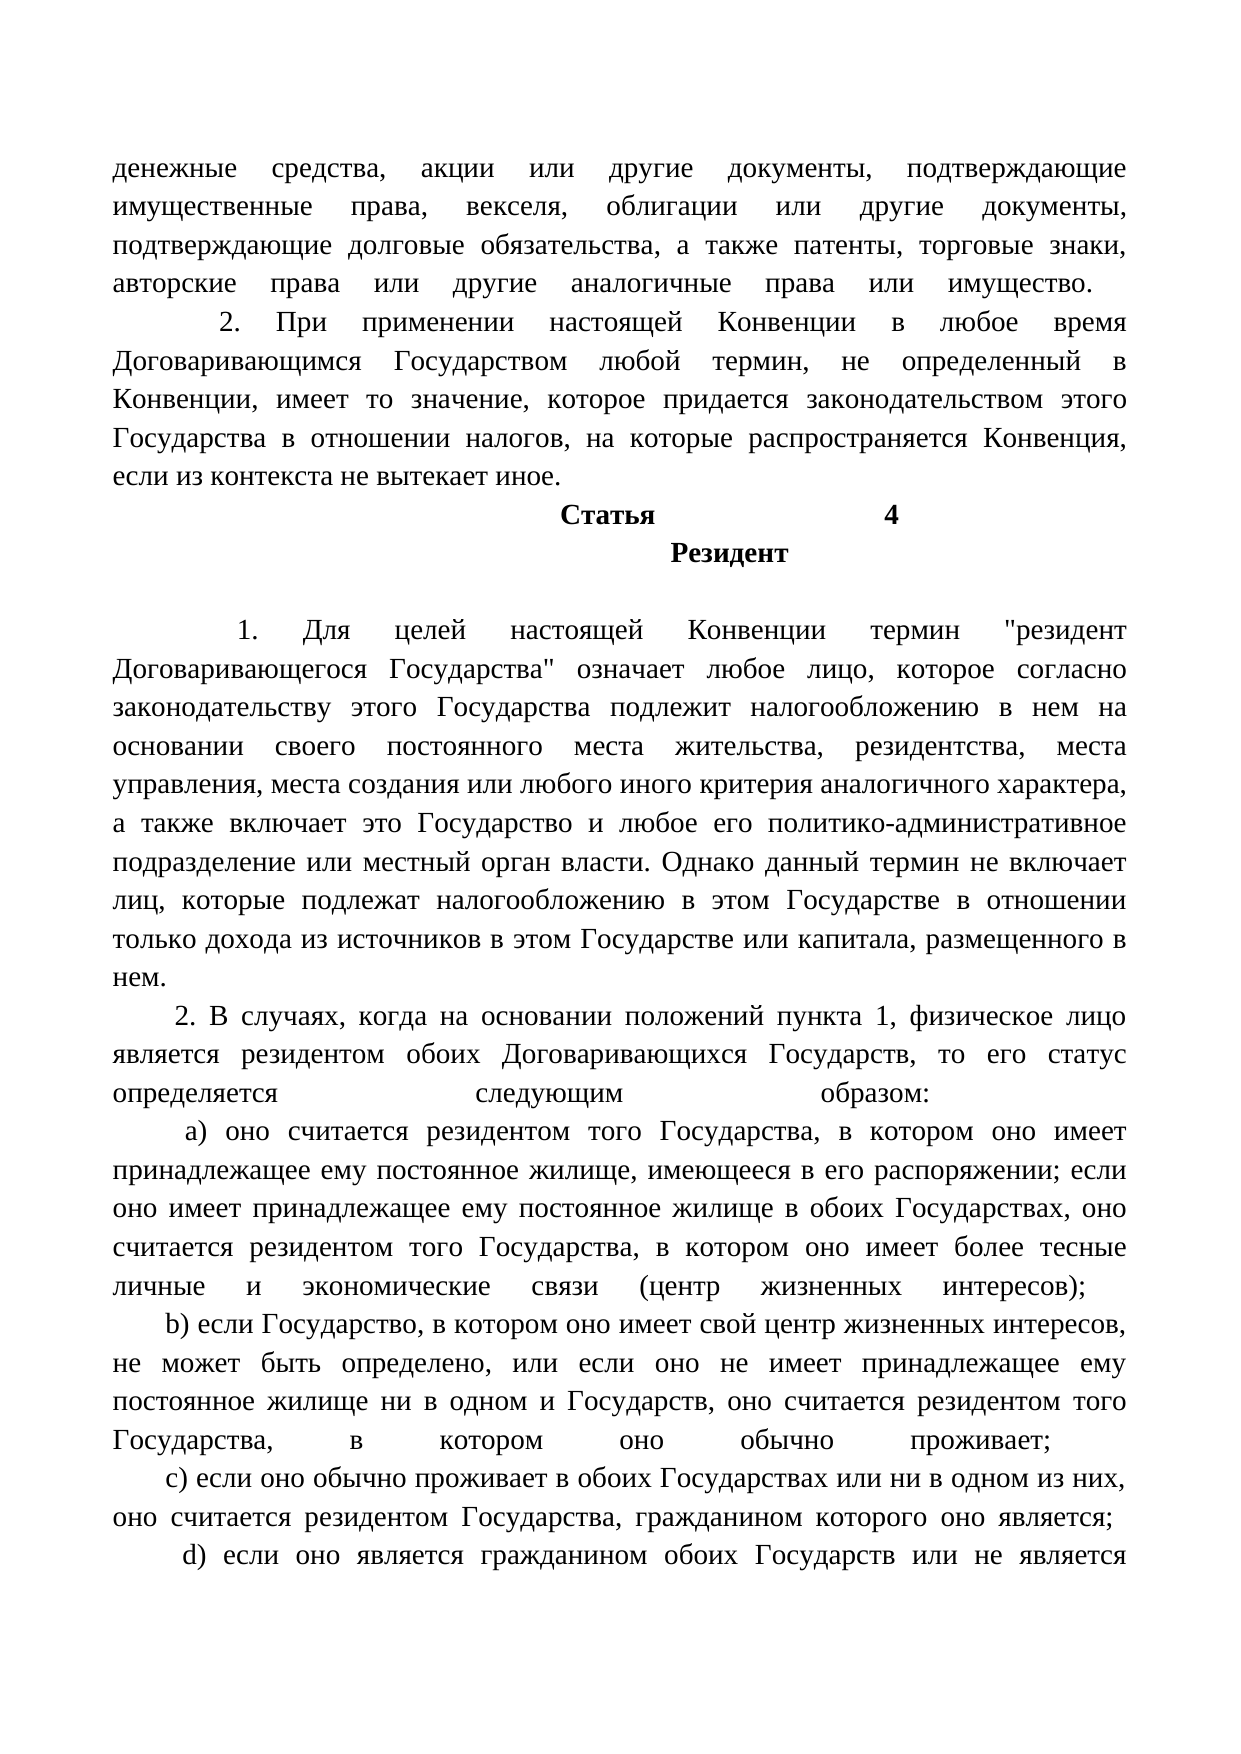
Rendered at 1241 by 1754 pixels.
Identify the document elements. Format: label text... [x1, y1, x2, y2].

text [112, 612, 1128, 1571]
text Статья 4 Резидент [112, 497, 1128, 607]
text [112, 150, 1128, 492]
